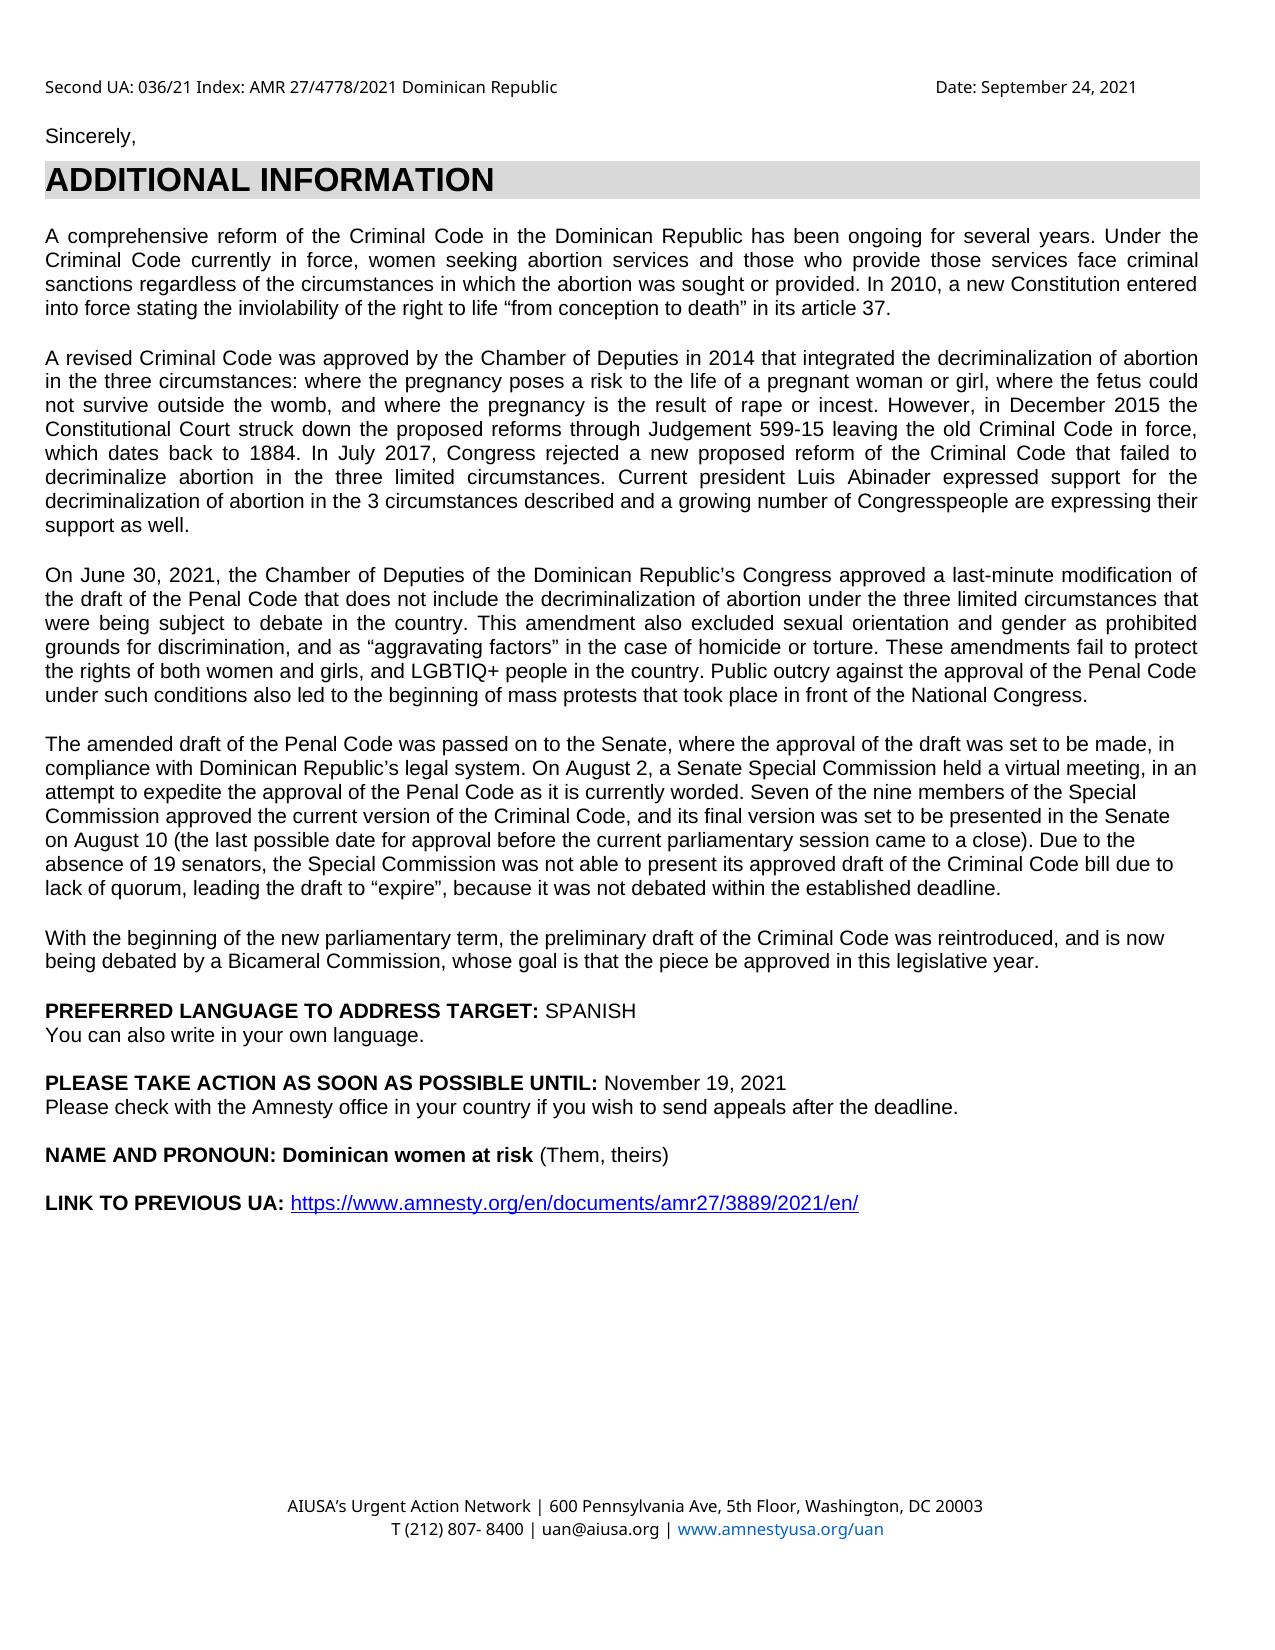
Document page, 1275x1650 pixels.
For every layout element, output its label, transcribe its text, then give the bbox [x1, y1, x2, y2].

text PLEASE TAKE ACTION AS SOON AS POSSIBLE UNTIL: November 19, 2021 [45, 1071, 1200, 1095]
text With the beginning of the new parliamentary term, the preliminary draft of the Criminal Code was reintroduced, and is now being debated by a Bicameral Commission, whose goal is that the piece be approved in this legislative year. [45, 925, 1200, 973]
text Sincerely, [45, 124, 1200, 148]
subtitle Additional information [45, 161, 1200, 199]
text The amended draft of the Penal Code was passed on to the Senate, where the approval of the draft was set to be made, in compliance with Dominican Republic’s legal system. On August 2, a Senate Special Commission held a virtual meeting, in an attempt to expedite the approval of the Penal Code as it is currently worded. Seven of the nine members of the Special Commission approved the current version of the Criminal Code, and its final version was set to be presented in the Senate on August 10 (the last possible date for approval before the current parliamentary session came to a close). Due to the absence of 19 senators, the Special Commission was not able to present its approved draft of the Criminal Code bill due to lack of quorum, leading the draft to “expire”, because it was not debated within the established deadline. [45, 732, 1200, 900]
text A comprehensive reform of the Criminal Code in the Dominican Republic has been ongoing for several years. Under the Criminal Code currently in force, women seeking abortion services and those who provide those services face criminal sanctions regardless of the circumstances in which the abortion was sought or provided. In 2010, a new Constitution entered into force stating the inviolability of the right to life “from conception to death” in its article 37. [45, 224, 1200, 320]
text On June 30, 2021, the Chamber of Deputies of the Dominican Republic’s Congress approved a last-minute modification of the draft of the Penal Code that does not include the decriminalization of abortion under the three limited circumstances that were being subject to debate in the country. This amendment also excluded sexual orientation and gender as prohibited grounds for discrimination, and as “aggravating factors” in the case of homicide or torture. These amendments fail to protect the rights of both women and girls, and LGBTIQ+ people in the country. Public outcry against the approval of the Penal Code under such conditions also led to the beginning of mass protests that took place in front of the National Congress. [45, 563, 1200, 706]
text NAME AND PRONOUN: Dominican women at risk (Them, theirs) [45, 1143, 1200, 1167]
text You can also write in your own language. [45, 1023, 1200, 1047]
text Please check with the Amnesty office in your country if you wish to send appeals after the deadline. [45, 1095, 1200, 1119]
text A revised Criminal Code was approved by the Chamber of Deputies in 2014 that integrated the decriminalization of abortion in the three circumstances: where the pregnancy poses a risk to the life of a pregnant woman or girl, where the fetus could not survive outside the womb, and where the pregnancy is the result of rape or incest. However, in December 2015 the Constitutional Court struck down the proposed reforms through Judgement 599-15 leaving the old Criminal Code in force, which dates back to 1884. In July 2017, Congress rejected a new proposed reform of the Criminal Code that failed to decriminalize abortion in the three limited circumstances. Current president Luis Abinader expressed support for the decriminalization of abortion in the 3 circumstances described and a growing number of Congresspeople are expressing their support as well. [45, 345, 1200, 537]
text PREFERRED LANGUAGE TO ADDRESS TARGET: SPANISH [45, 999, 1200, 1023]
text LINK TO PREVIOUS UA: https://www.amnesty.org/en/documents/amr27/3889/2021/en/ [45, 1191, 1200, 1214]
